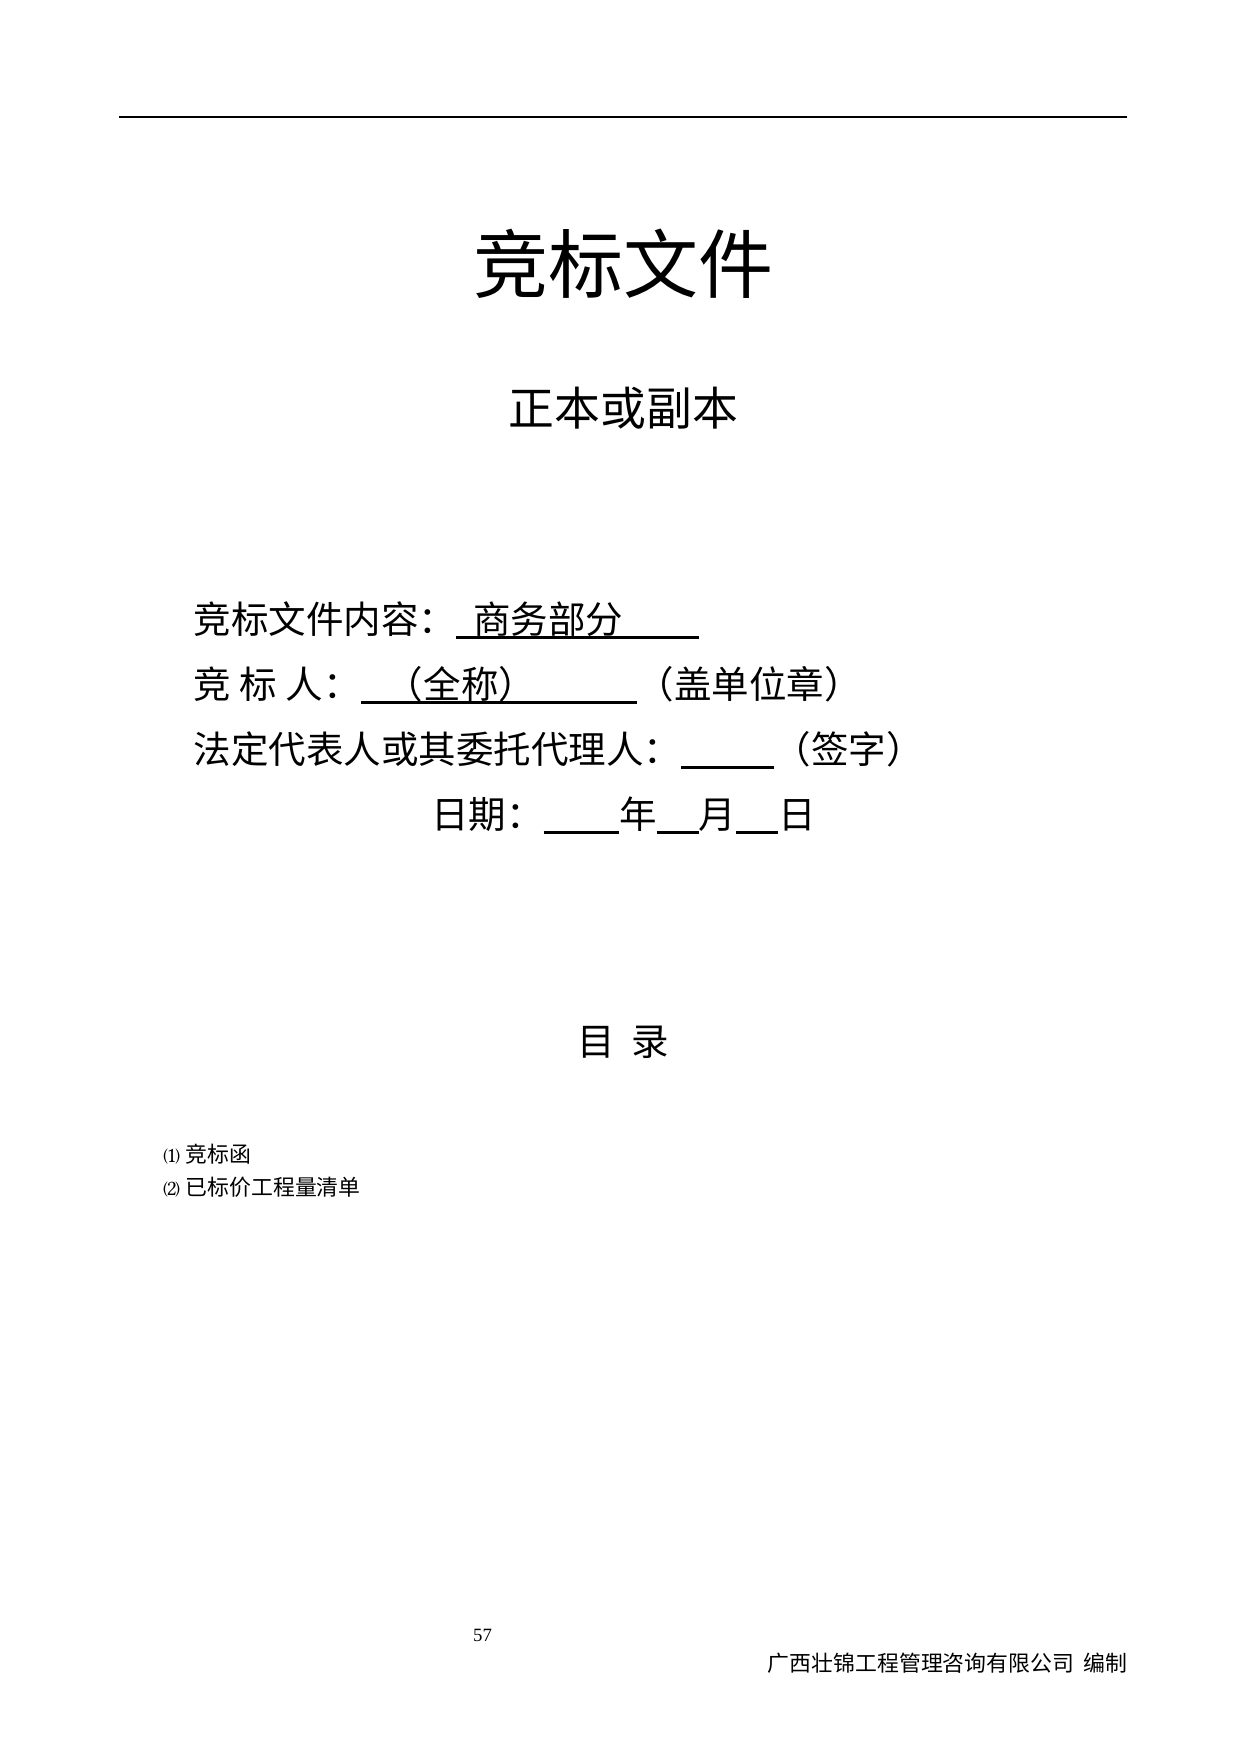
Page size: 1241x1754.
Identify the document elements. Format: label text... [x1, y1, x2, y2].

text 竞标文件内容： 商务部分 [119, 584, 1127, 649]
text 日期： 年 月 日 [119, 779, 1127, 844]
text 法定代表人或其委托代理人： （签字） [119, 714, 1127, 779]
text 正本或副本 [119, 357, 1127, 454]
text ⑴竞标函 [119, 1137, 1127, 1169]
text ⑵已标价工程量清单 [119, 1169, 1127, 1202]
text 竞 标 人： （全称） （盖单位章） [119, 649, 1127, 714]
text 竞标文件 [119, 194, 1127, 324]
text 目 录 [119, 1007, 1127, 1072]
